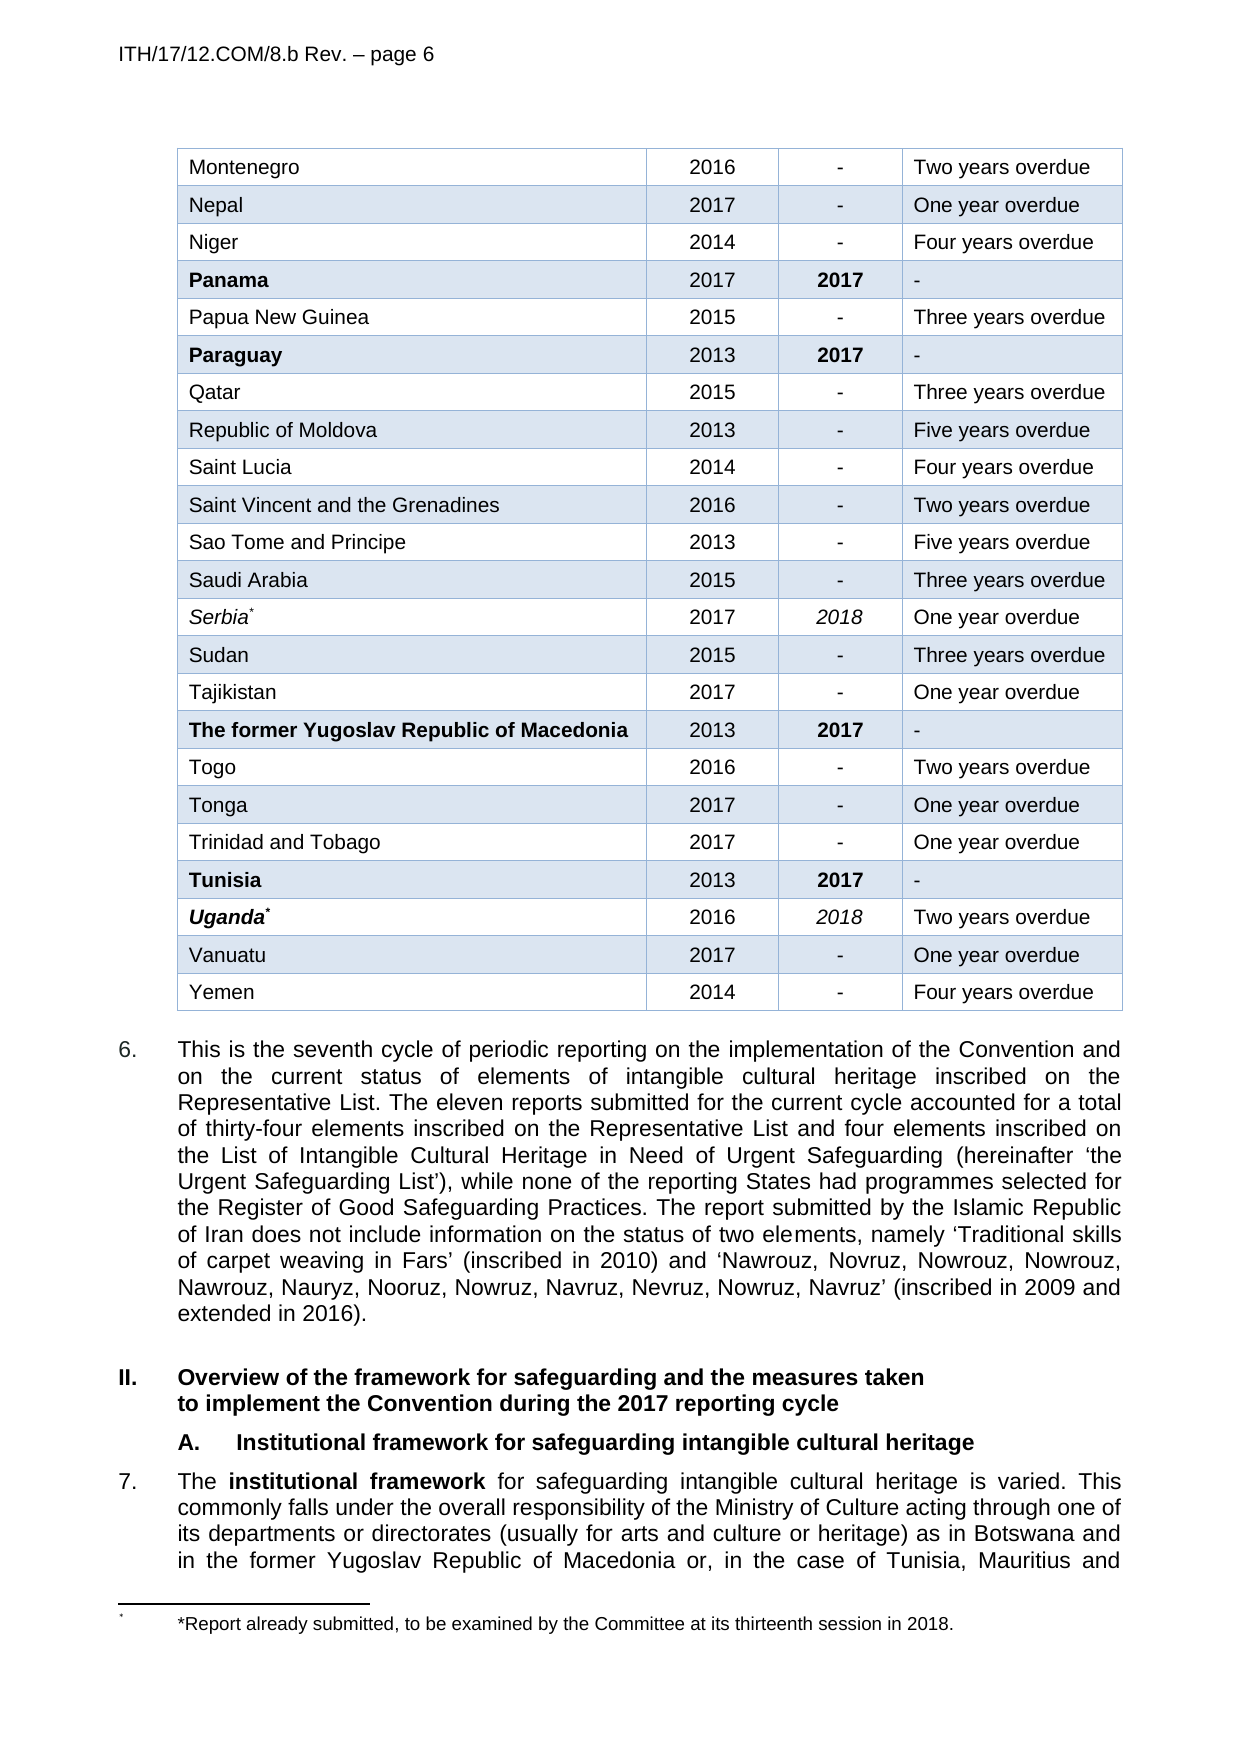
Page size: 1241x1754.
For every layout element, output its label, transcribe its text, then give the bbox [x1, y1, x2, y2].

table_cell Four years overdue [903, 449, 1122, 485]
table_cell - [779, 524, 902, 560]
table_cell One year overdue [903, 786, 1122, 823]
table_cell Paraguay [178, 336, 646, 373]
table_cell 2017 [647, 599, 778, 635]
table_cell Montenegro [178, 149, 646, 185]
table_cell - [779, 824, 902, 860]
table_cell 2014 [647, 974, 778, 1010]
table_cell Tajikistan [178, 674, 646, 710]
table_cell Tonga [178, 786, 646, 823]
table_cell Two years overdue [903, 486, 1122, 523]
table_cell Tunisia [178, 861, 646, 898]
table_cell 2013 [647, 524, 778, 560]
table_cell - [779, 674, 902, 710]
table_cell Niger [178, 224, 646, 260]
table_cell - [779, 411, 902, 448]
table_cell 2015 [647, 561, 778, 598]
table_cell Republic of Moldova [178, 411, 646, 448]
table_cell 2015 [647, 636, 778, 673]
table_cell Sao Tome and Principe [178, 524, 646, 560]
table_cell The former Yugoslav Republic of Macedonia [178, 711, 646, 748]
table_cell Three years overdue [903, 374, 1122, 410]
table_cell Three years overdue [903, 636, 1122, 673]
table_cell 2013 [647, 336, 778, 373]
table_cell 2017 [779, 711, 902, 748]
table_cell Trinidad and Tobago [178, 824, 646, 860]
list Overview of the framework for safeguarding and the measures taken to implement the Convention during the 2017 reporting cycle [118, 1364, 1122, 1416]
table_cell One year overdue [903, 186, 1122, 223]
table_cell Three years overdue [903, 561, 1122, 598]
table_cell Two years overdue [903, 149, 1122, 185]
table_cell Saudi Arabia [178, 561, 646, 598]
table_cell - [779, 486, 902, 523]
table_cell - [779, 936, 902, 973]
table_cell Three years overdue [903, 299, 1122, 335]
table_cell 2017 [647, 824, 778, 860]
table_cell - [903, 261, 1122, 298]
table_cell Qatar [178, 374, 646, 410]
table_cell Vanuatu [178, 936, 646, 973]
table_cell 2015 [647, 374, 778, 410]
table_cell - [779, 636, 902, 673]
table_cell Yemen [178, 974, 646, 1010]
table_cell 2017 [779, 861, 902, 898]
table_cell - [779, 749, 902, 785]
table_cell Two years overdue [903, 899, 1122, 935]
table_cell Panama [178, 261, 646, 298]
table_cell 2016 [647, 149, 778, 185]
table_cell Togo [178, 749, 646, 785]
table_cell - [779, 186, 902, 223]
table_cell Four years overdue [903, 224, 1122, 260]
table_cell 2018 [779, 599, 902, 635]
table_cell One year overdue [903, 936, 1122, 973]
table_cell 2016 [647, 486, 778, 523]
table_cell One year overdue [903, 674, 1122, 710]
table_cell Two years overdue [903, 749, 1122, 785]
table_cell Serbia* [178, 599, 646, 635]
table_cell One year overdue [903, 824, 1122, 860]
table_cell 2017 [647, 674, 778, 710]
table_cell 2013 [647, 411, 778, 448]
table_cell Papua New Guinea [178, 299, 646, 335]
table_cell Five years overdue [903, 411, 1122, 448]
table_cell 2017 [647, 936, 778, 973]
table_cell Saint Vincent and the Grenadines [178, 486, 646, 523]
table_cell - [903, 336, 1122, 373]
table_cell Four years overdue [903, 974, 1122, 1010]
list Institutional framework for safeguarding intangible cultural heritage [177, 1429, 1122, 1455]
table_cell 2016 [647, 899, 778, 935]
table_cell - [903, 861, 1122, 898]
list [118, 1468, 1122, 1573]
table_cell 2017 [647, 186, 778, 223]
table_cell Saint Lucia [178, 449, 646, 485]
table_cell - [779, 561, 902, 598]
list This is the seventh cycle of periodic reporting on the implementation of the Convention and on the current status of elements of intangible cultural heritage inscribed on the Representative List. The eleven reports submitted for the current cycle accounted for a total of thirty-four elements inscribed on the Representative List and four elements inscribed on the List of Intangible Cultural Heritage in Need of Urgent Safeguarding (hereinafter ‘the Urgent Safeguarding List’), while none of the reporting States had programmes selected for the Register of Good Safeguarding Practices. The report submitted by the Islamic Republic of Iran does not include information on the status of two elements, namely ‘Traditional skills of carpet weaving in Fars’ (inscribed in 2010) and ‘Nawrouz, Novruz, Nowrouz, Nowrouz, Nawrouz, Nauryz, Nooruz, Nowruz, Navruz, Nevruz, Nowruz, Navruz’ (inscribed in 2009 and extended in 2016). [118, 1036, 1122, 1326]
table_cell - [779, 374, 902, 410]
table_cell - [779, 786, 902, 823]
table_cell 2014 [647, 224, 778, 260]
table_cell - [779, 974, 902, 1010]
table_cell 2016 [647, 749, 778, 785]
table_cell 2017 [647, 786, 778, 823]
table_cell Uganda* [178, 899, 646, 935]
table_cell - [779, 449, 902, 485]
table_cell - [779, 224, 902, 260]
table_cell Five years overdue [903, 524, 1122, 560]
table_cell 2017 [779, 261, 902, 298]
table_cell 2015 [647, 299, 778, 335]
table_cell Nepal [178, 186, 646, 223]
table_cell 2013 [647, 711, 778, 748]
table_cell 2017 [779, 336, 902, 373]
table_cell 2017 [647, 261, 778, 298]
table_cell - [779, 299, 902, 335]
table_cell 2018 [779, 899, 902, 935]
table_cell One year overdue [903, 599, 1122, 635]
table_cell - [779, 149, 902, 185]
table_cell Sudan [178, 636, 646, 673]
table_cell 2014 [647, 449, 778, 485]
table_cell 2013 [647, 861, 778, 898]
table_cell - [903, 711, 1122, 748]
